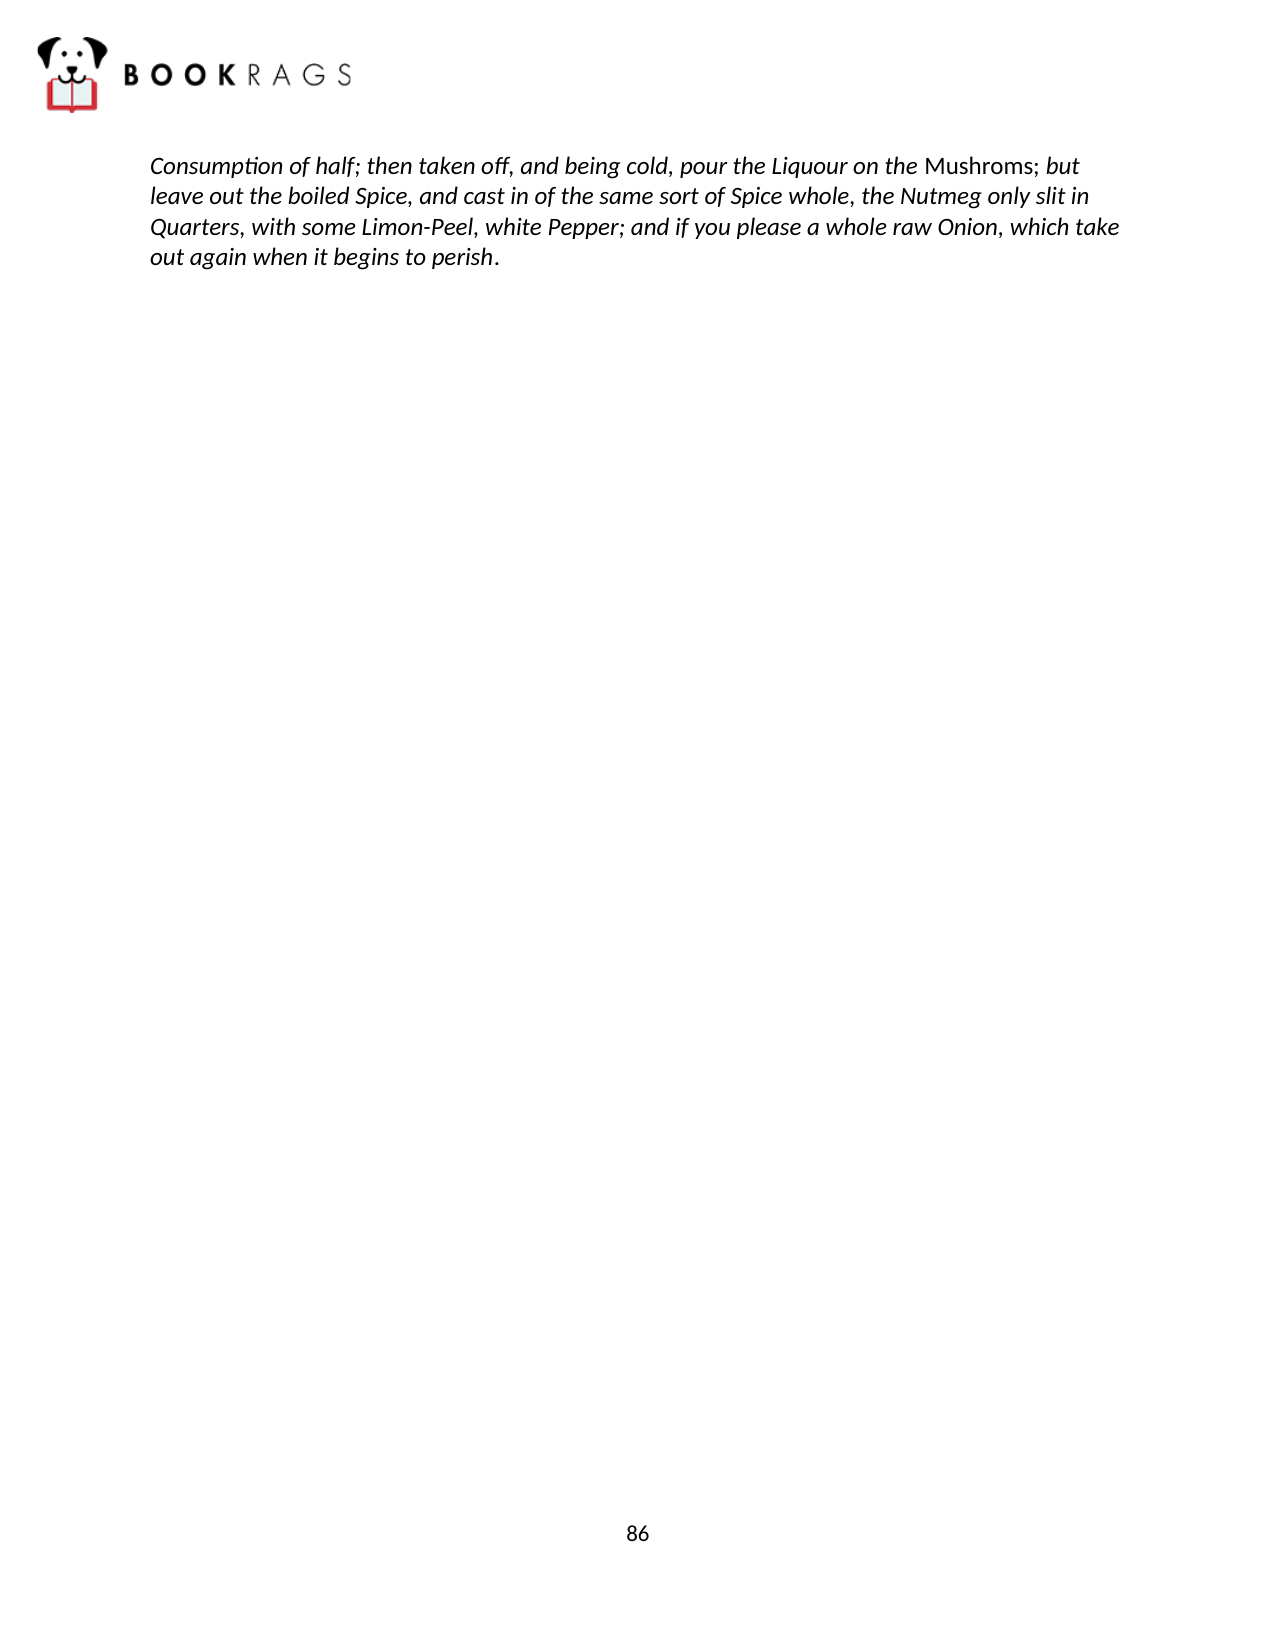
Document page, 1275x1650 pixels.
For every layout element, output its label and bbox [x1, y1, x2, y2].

picture [37, 37, 351, 113]
text [150, 150, 1125, 272]
